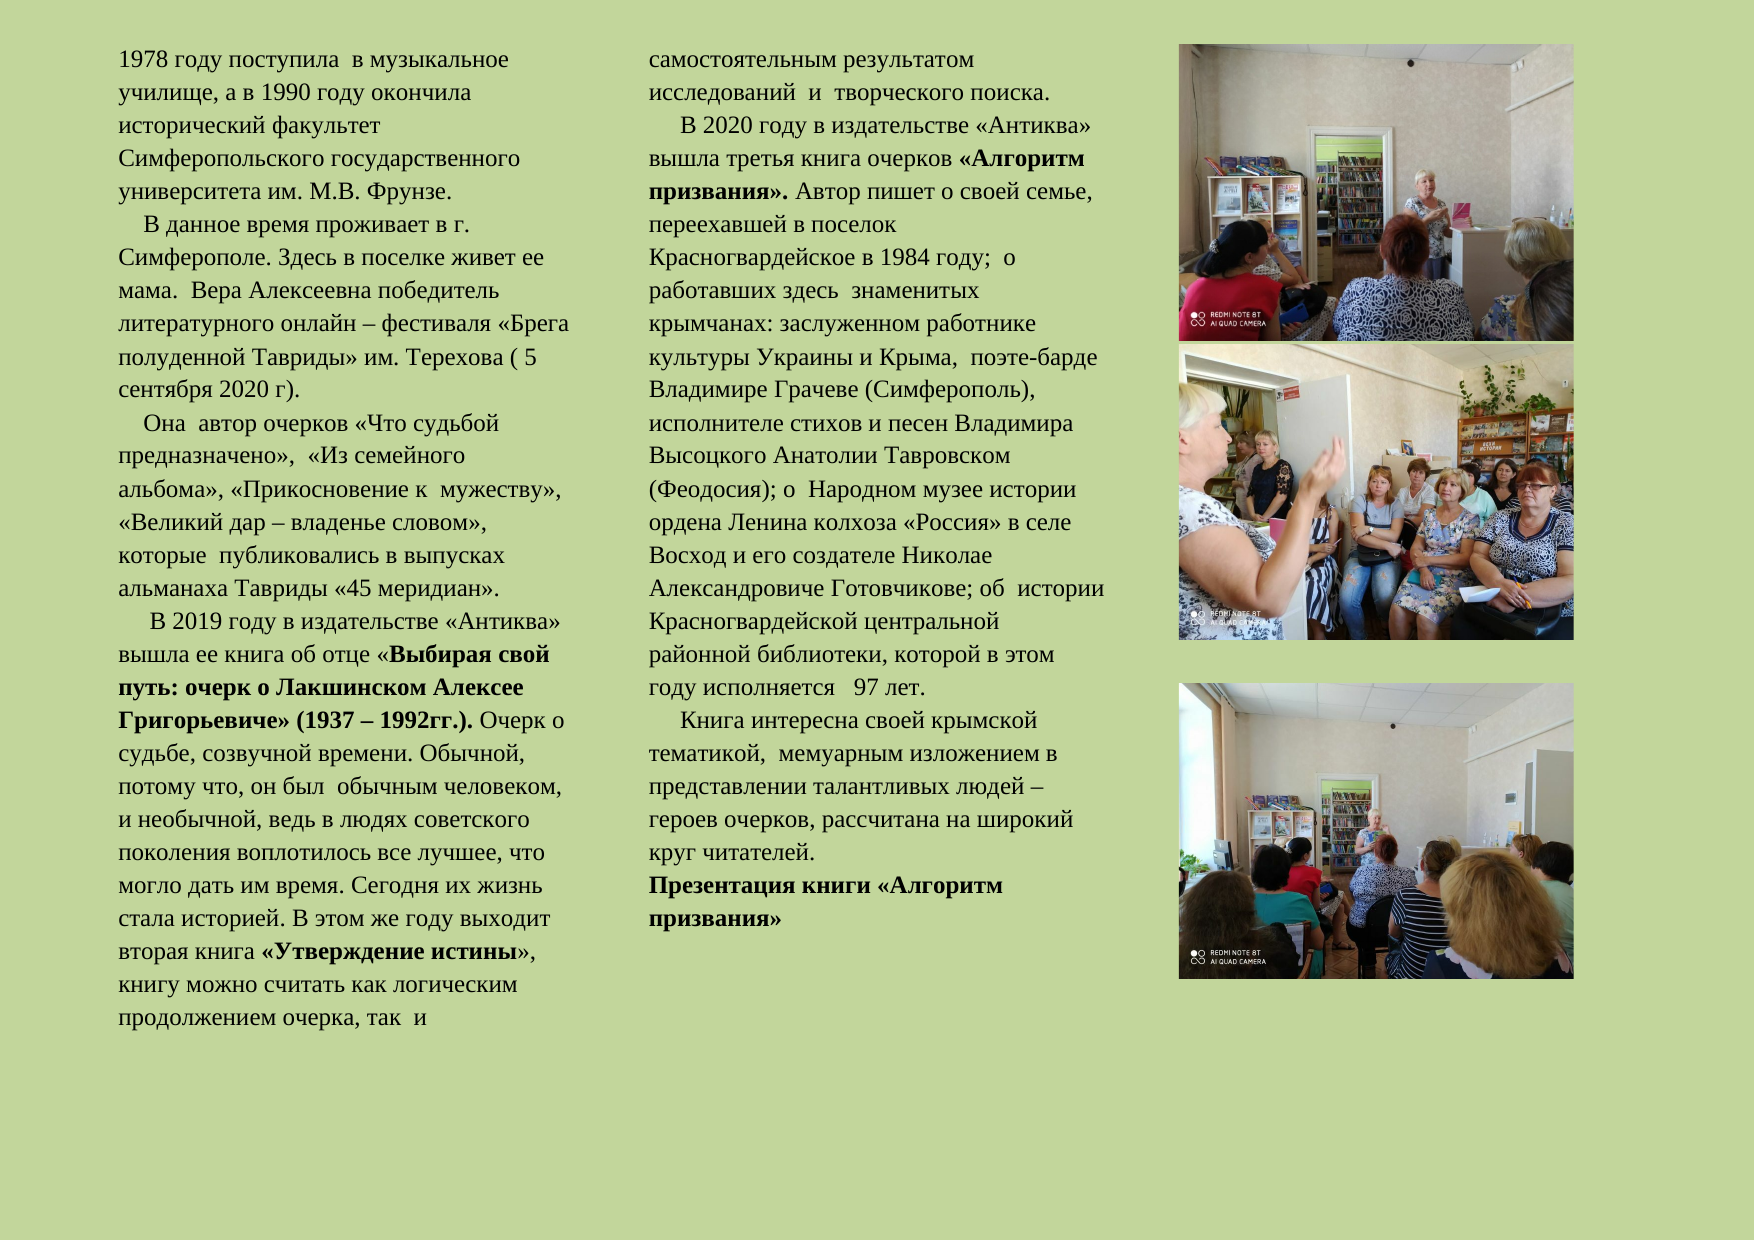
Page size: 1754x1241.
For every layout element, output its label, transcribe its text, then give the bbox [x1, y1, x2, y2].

text В 2019 году в издательстве «Антиква» вышла ее книга об отце «Выбирая свой путь: очерк о Лакшинском Алексее Григорьевиче» (1937 – 1992гг.). Очерк о судьбе, созвучной времени. Обычной, потому что, он был обычным человеком, и необычной, ведь в людях советского поколения воплотилось все лучшее, что могло дать им время. Сегодня их жизнь стала историей. В этом же году выходит вторая книга «Утверждение истины», книгу можно считать как логическим продолжением очерка, так и самостоятельным результатом исследований и творческого поиска. [118, 606, 575, 1031]
picture [1178, 344, 1574, 640]
text В данное время проживает в г. Симферополе. Здесь в поселке живет ее мама. Вера Алексеевна победитель литературного онлайн – фестиваля «Брега полуденной Тавриды» им. Терехова ( 5 сентября 2020 г). [118, 209, 575, 403]
picture [1178, 44, 1574, 341]
text Книга интересна своей крымской тематикой, мемуарным изложением в представлении талантливых людей – героев очерков, рассчитана на широкий круг читателей. [648, 705, 1105, 866]
picture [1178, 683, 1574, 979]
text В 2020 году в издательстве «Антиква» вышла третья книга очерков «Алгоритм призвания». Автор пишет о своей семье, переехавшей в поселок Красногвардейское в 1984 году; о работавших здесь знаменитых крымчанах: заслуженном работнике культуры Украины и Крыма, поэте-барде Владимире Грачеве (Симферополь), исполнителе стихов и песен Владимира Высоцкого Анатолии Тавровском (Феодосия); о Народном музее истории ордена Ленина колхоза «Россия» в селе Восход и его создателе Николае Александровиче Готовчикове; об истории Красногвардейской центральной районной библиотеки, которой в этом году исполняется 97 лет. [648, 110, 1105, 701]
text Она автор очерков «Что судьбой предназначено», «Из семейного альбома», «Прикосновение к мужеству», «Великий дар – владенье словом», которые публиковались в выпусках альманаха Тавриды «45 меридиан». [118, 408, 575, 601]
text Презентация книги «Алгоритм призвания» [648, 870, 1105, 932]
